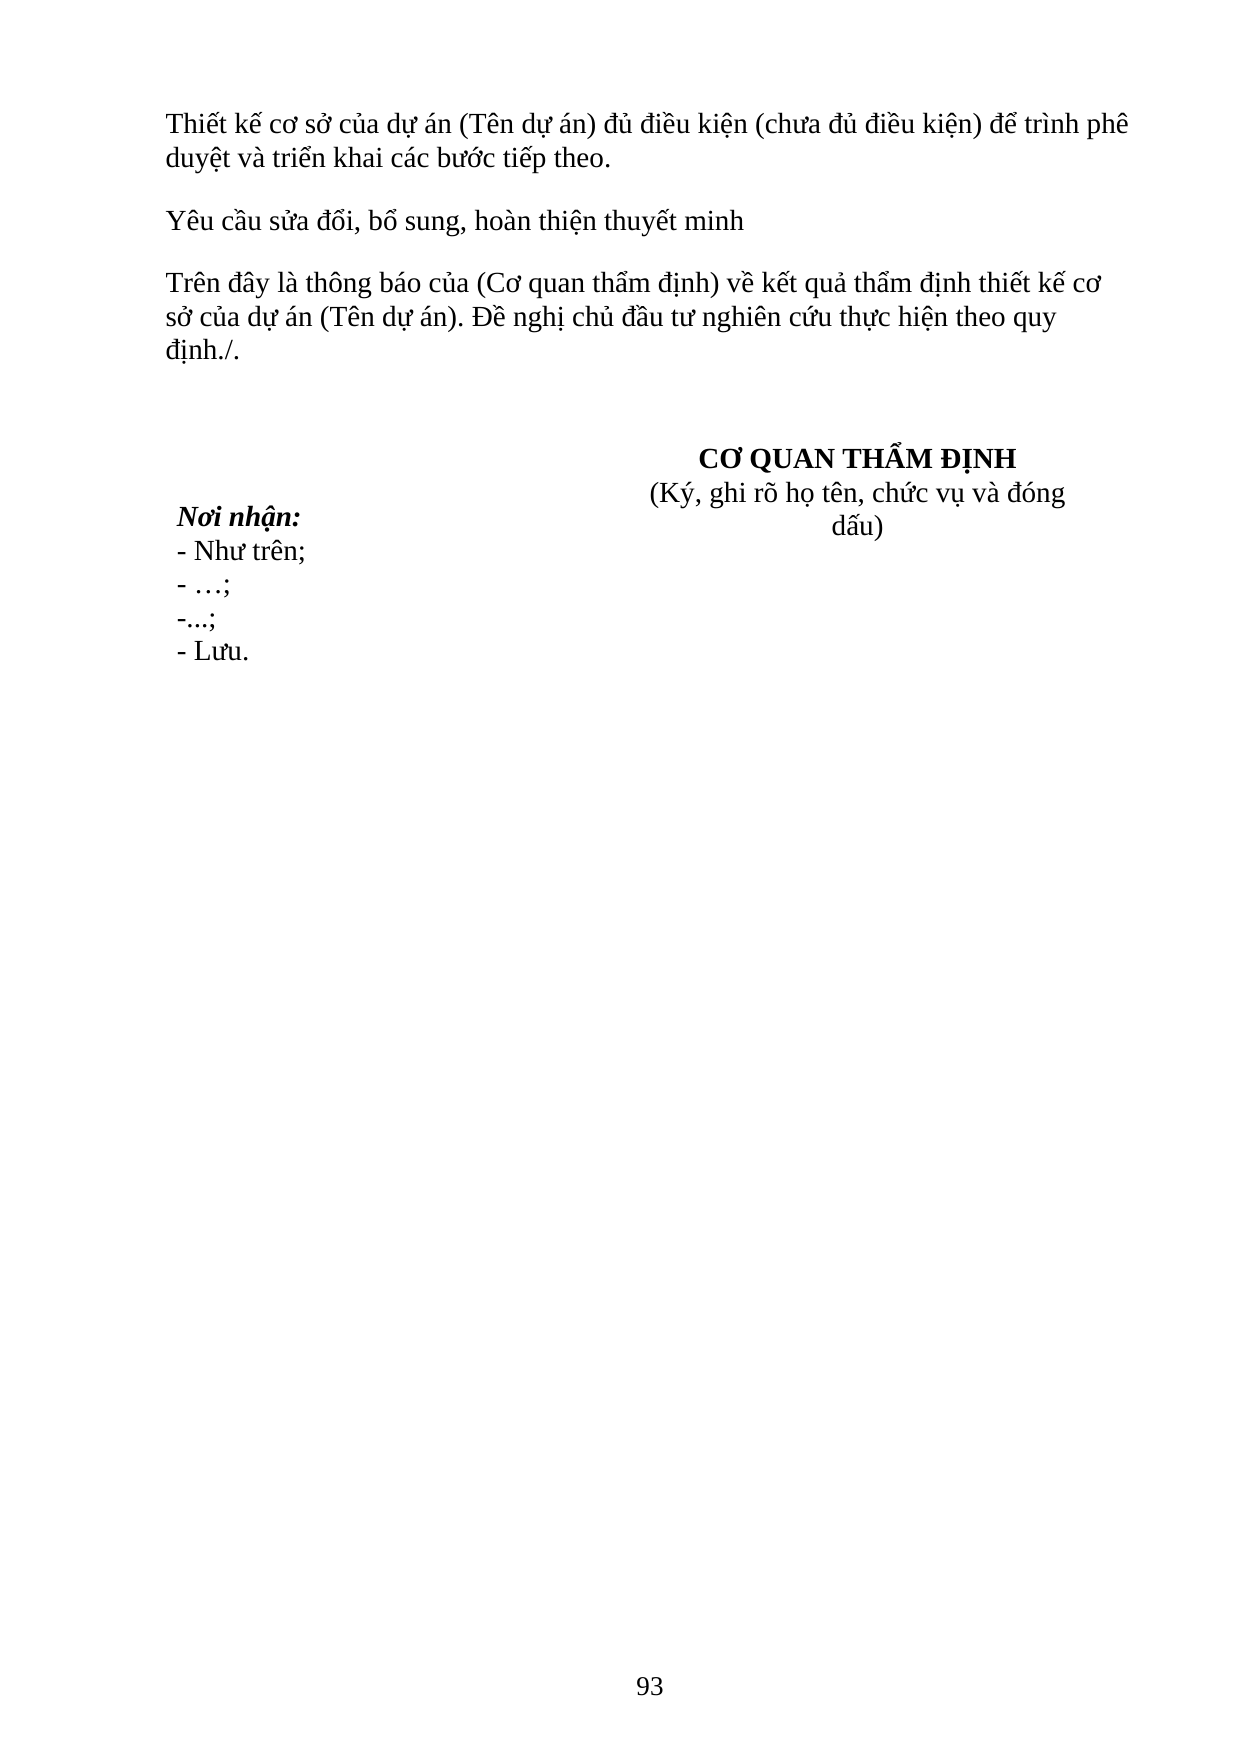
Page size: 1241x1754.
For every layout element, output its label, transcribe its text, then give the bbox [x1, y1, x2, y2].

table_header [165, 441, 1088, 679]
text Trên đây là thông báo của (Cơ quan thẩm định) về kết quả thẩm định thiết kế cơ sở của dự án (Tên dự án). Đề nghị chủ đầu tư nghiên cứu thực hiện theo quy định./. [165, 265, 1134, 366]
text Thiết kế cơ sở của dự án (Tên dự án) đủ điều kiện (chưa đủ điều kiện) để trình phê duyệt và triển khai các bước tiếp theo. [165, 106, 1134, 173]
text Yêu cầu sửa đổi, bổ sung, hoàn thiện thuyết minh [165, 203, 1134, 236]
